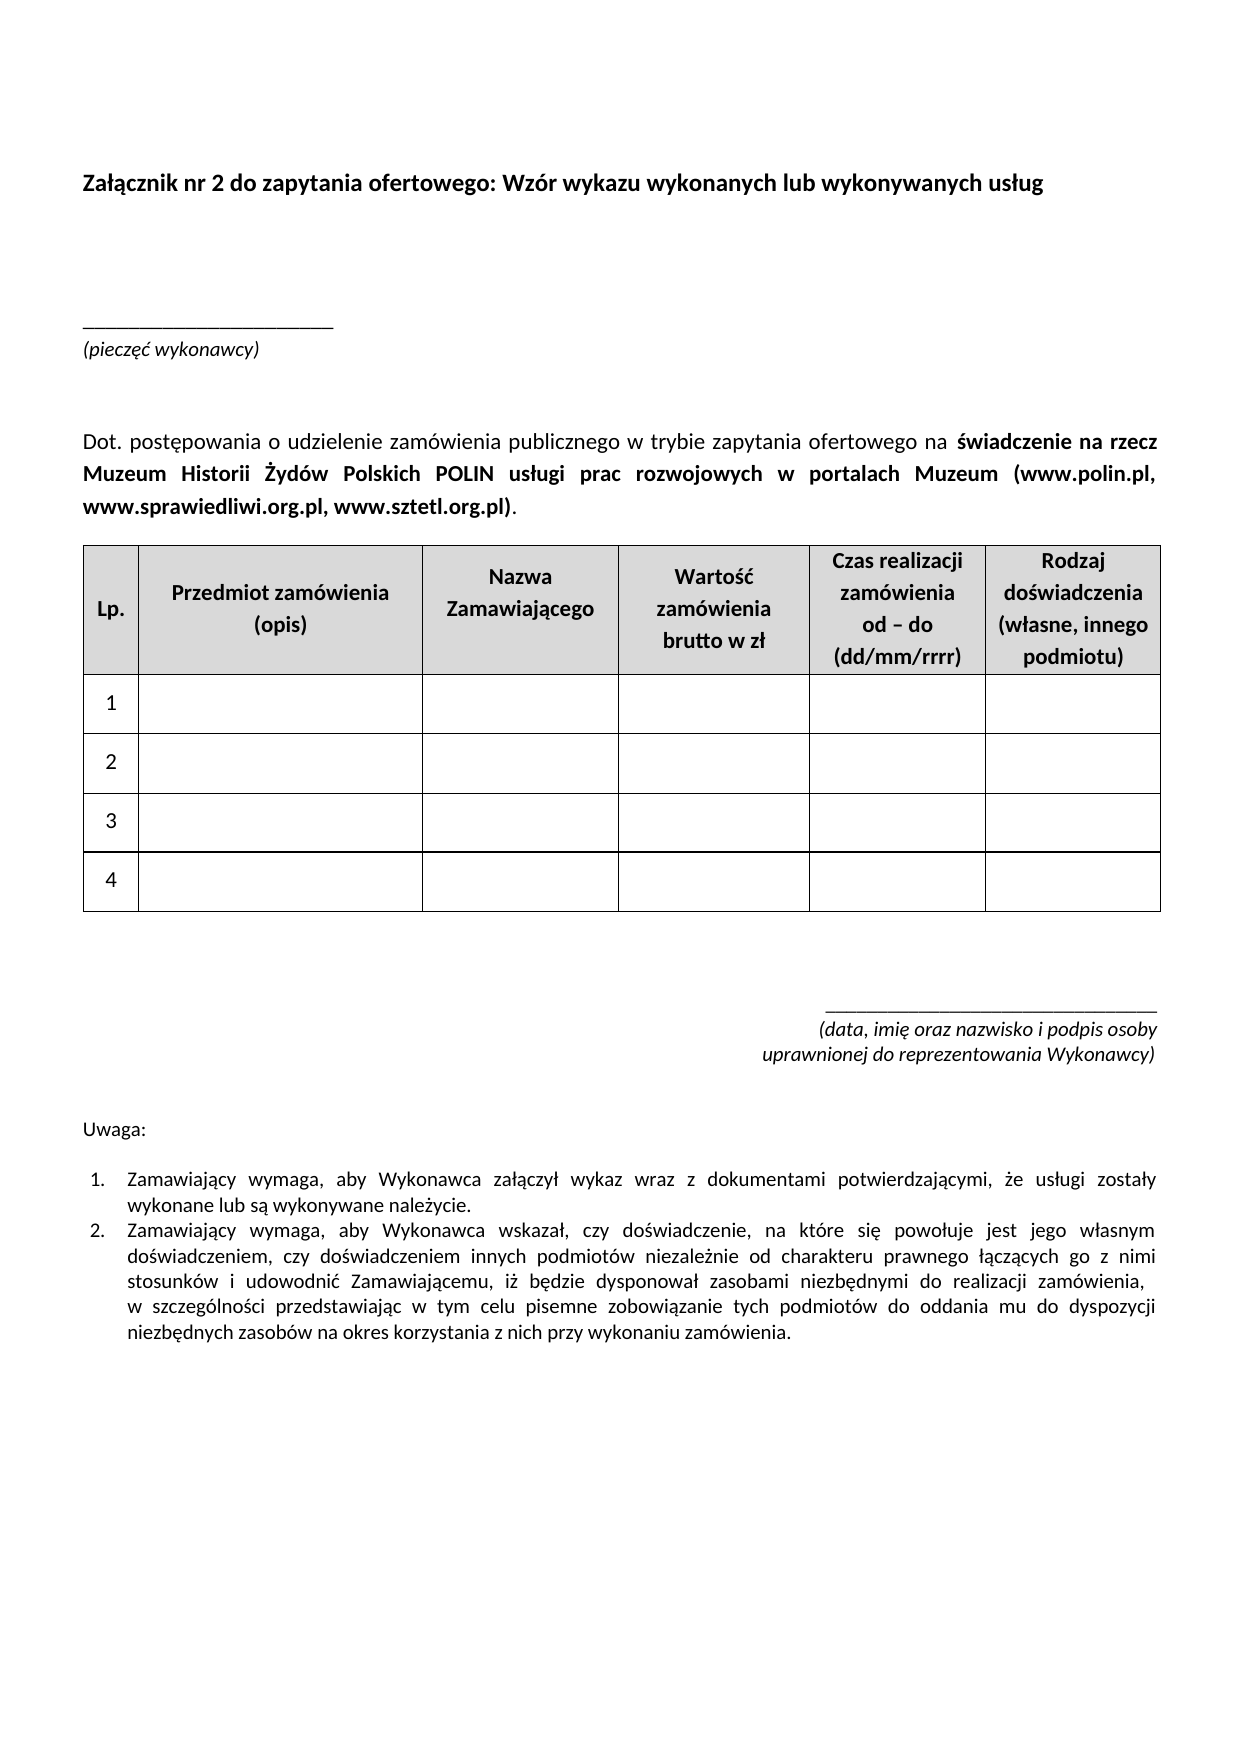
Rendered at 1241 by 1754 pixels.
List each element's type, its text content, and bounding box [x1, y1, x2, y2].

table_cell 3 [84, 794, 138, 851]
table_header Przedmiot zamówienia (opis) [139, 546, 422, 674]
table_cell [619, 734, 809, 792]
text (pieczęć wykonawcy) [83, 336, 1157, 362]
table_header Nazwa Zamawiającego [423, 546, 618, 674]
table_cell [139, 794, 422, 851]
text ________________________________ [83, 990, 1157, 1016]
text (data, imię oraz nazwisko i podpis osoby [83, 1016, 1157, 1041]
table_header Wartość zamówienia brutto w zł [619, 546, 809, 674]
table_cell [423, 853, 618, 911]
table_header Lp. [84, 546, 138, 674]
table_cell [423, 675, 618, 733]
table_cell 1 [84, 675, 138, 733]
text uprawnionej do reprezentowania Wykonawcy) [83, 1041, 1157, 1067]
table_cell [810, 794, 985, 851]
table_cell [139, 734, 422, 792]
table_cell [810, 675, 985, 733]
table_cell [423, 734, 618, 792]
table_header Czas realizacji zamówienia od – do (dd/mm/rrrr) [810, 546, 985, 674]
table_cell [986, 794, 1160, 851]
table_cell 2 [84, 734, 138, 792]
table_cell 4 [84, 853, 138, 911]
text ______________________ [83, 304, 1157, 332]
list Zamawiający wymaga, aby Wykonawca wskazał, czy doświadczenie, na które się powołuje jest jego własnym doświadczeniem, czy doświadczeniem innych podmiotów niezależnie od charakteru prawnego łączących go z nimi stosunków i udowodnić Zamawiającemu, iż będzie dysponował zasobami niezbędnymi do realizacji zamówienia, w szczególności przedstawiając w tym celu pisemne zobowiązanie tych podmiotów do oddania mu do dyspozycji niezbędnych zasobów na okres korzystania z nich przy wykonaniu zamówienia. [89, 1217, 1157, 1344]
table_header Rodzaj doświadczenia (własne, innego podmiotu) [986, 546, 1160, 674]
table_cell [810, 853, 985, 911]
text Uwaga: [83, 1117, 1157, 1142]
subtitle Załącznik nr 2 do zapytania ofertowego: Wzór wykazu wykonanych lub wykonywanych usług [83, 167, 1157, 198]
table_cell [986, 853, 1160, 911]
table_cell [986, 734, 1160, 792]
table_cell [139, 853, 422, 911]
table_cell [423, 794, 618, 851]
list Zamawiający wymaga, aby Wykonawca załączył wykaz wraz z dokumentami potwierdzającymi, że usługi zostały wykonane lub są wykonywane należycie. [89, 1167, 1157, 1217]
table_cell [986, 675, 1160, 733]
table_cell [619, 794, 809, 851]
table_cell [139, 675, 422, 733]
table_cell [619, 675, 809, 733]
text Dot. postępowania o udzielenie zamówienia publicznego w trybie zapytania ofertowego na świadczenie na rzecz Muzeum Historii Żydów Polskich POLIN usługi prac rozwojowych w portalach Muzeum (www.polin.pl, www.sprawiedliwi.org.pl, www.sztetl.org.pl). [83, 427, 1157, 520]
table_cell [810, 734, 985, 792]
table_cell [619, 853, 809, 911]
